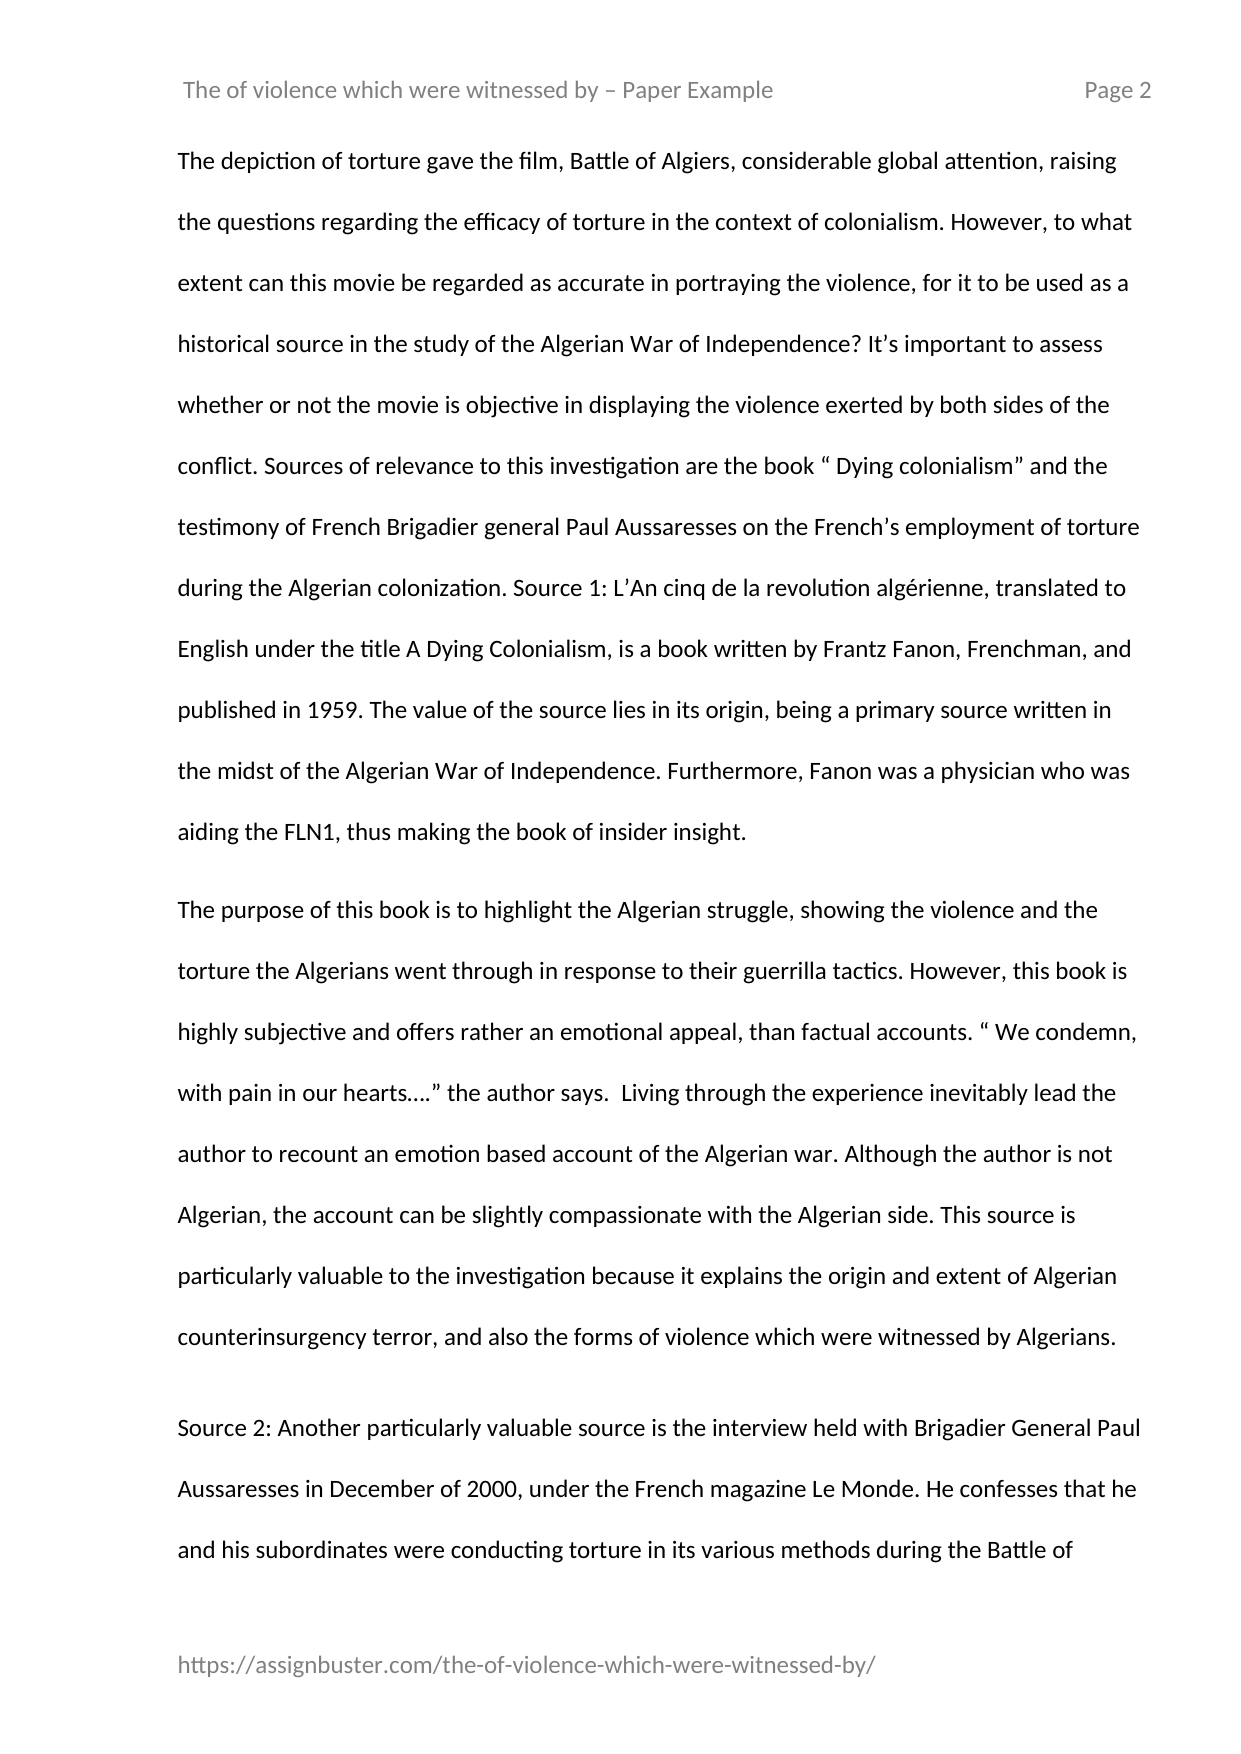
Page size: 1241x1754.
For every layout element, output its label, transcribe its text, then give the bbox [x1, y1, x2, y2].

text The depiction of torture gave the film, Battle of Algiers, considerable global attention, raising the questions regarding the efficacy of torture in the context of colonialism. However, to what extent can this movie be regarded as accurate in portraying the violence, for it to be used as a historical source in the study of the Algerian War of Independence? It’s important to assess whether or not the movie is objective in displaying the violence exerted by both sides of the conflict. Sources of relevance to this investigation are the book “ Dying colonialism” and the testimony of French Brigadier general Paul Aussaresses on the French’s employment of torture during the Algerian colonization. Source 1: L’An cinq de la revolution algérienne, translated to English under the title A Dying Colonialism, is a book written by Frantz Fanon, Frenchman, and published in 1959. The value of the source lies in its origin, being a primary source written in the midst of the Algerian War of Independence. Furthermore, Fanon was a physician who was aiding the FLN1, thus making the book of insider insight. [177, 145, 1152, 847]
text The purpose of this book is to highlight the Algerian struggle, showing the violence and the torture the Algerians went through in response to their guerrilla tactics. However, this book is highly subjective and offers rather an emotional appeal, than factual accounts. “ We condemn, with pain in our hearts….” the author says. Living through the experience inevitably lead the author to recount an emotion based account of the Algerian war. Although the author is not Algerian, the account can be slightly compassionate with the Algerian side. This source is particularly valuable to the investigation because it explains the origin and extent of Algerian counterinsurgency terror, and also the forms of violence which were witnessed by Algerians. [177, 894, 1152, 1352]
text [177, 1412, 1152, 1564]
